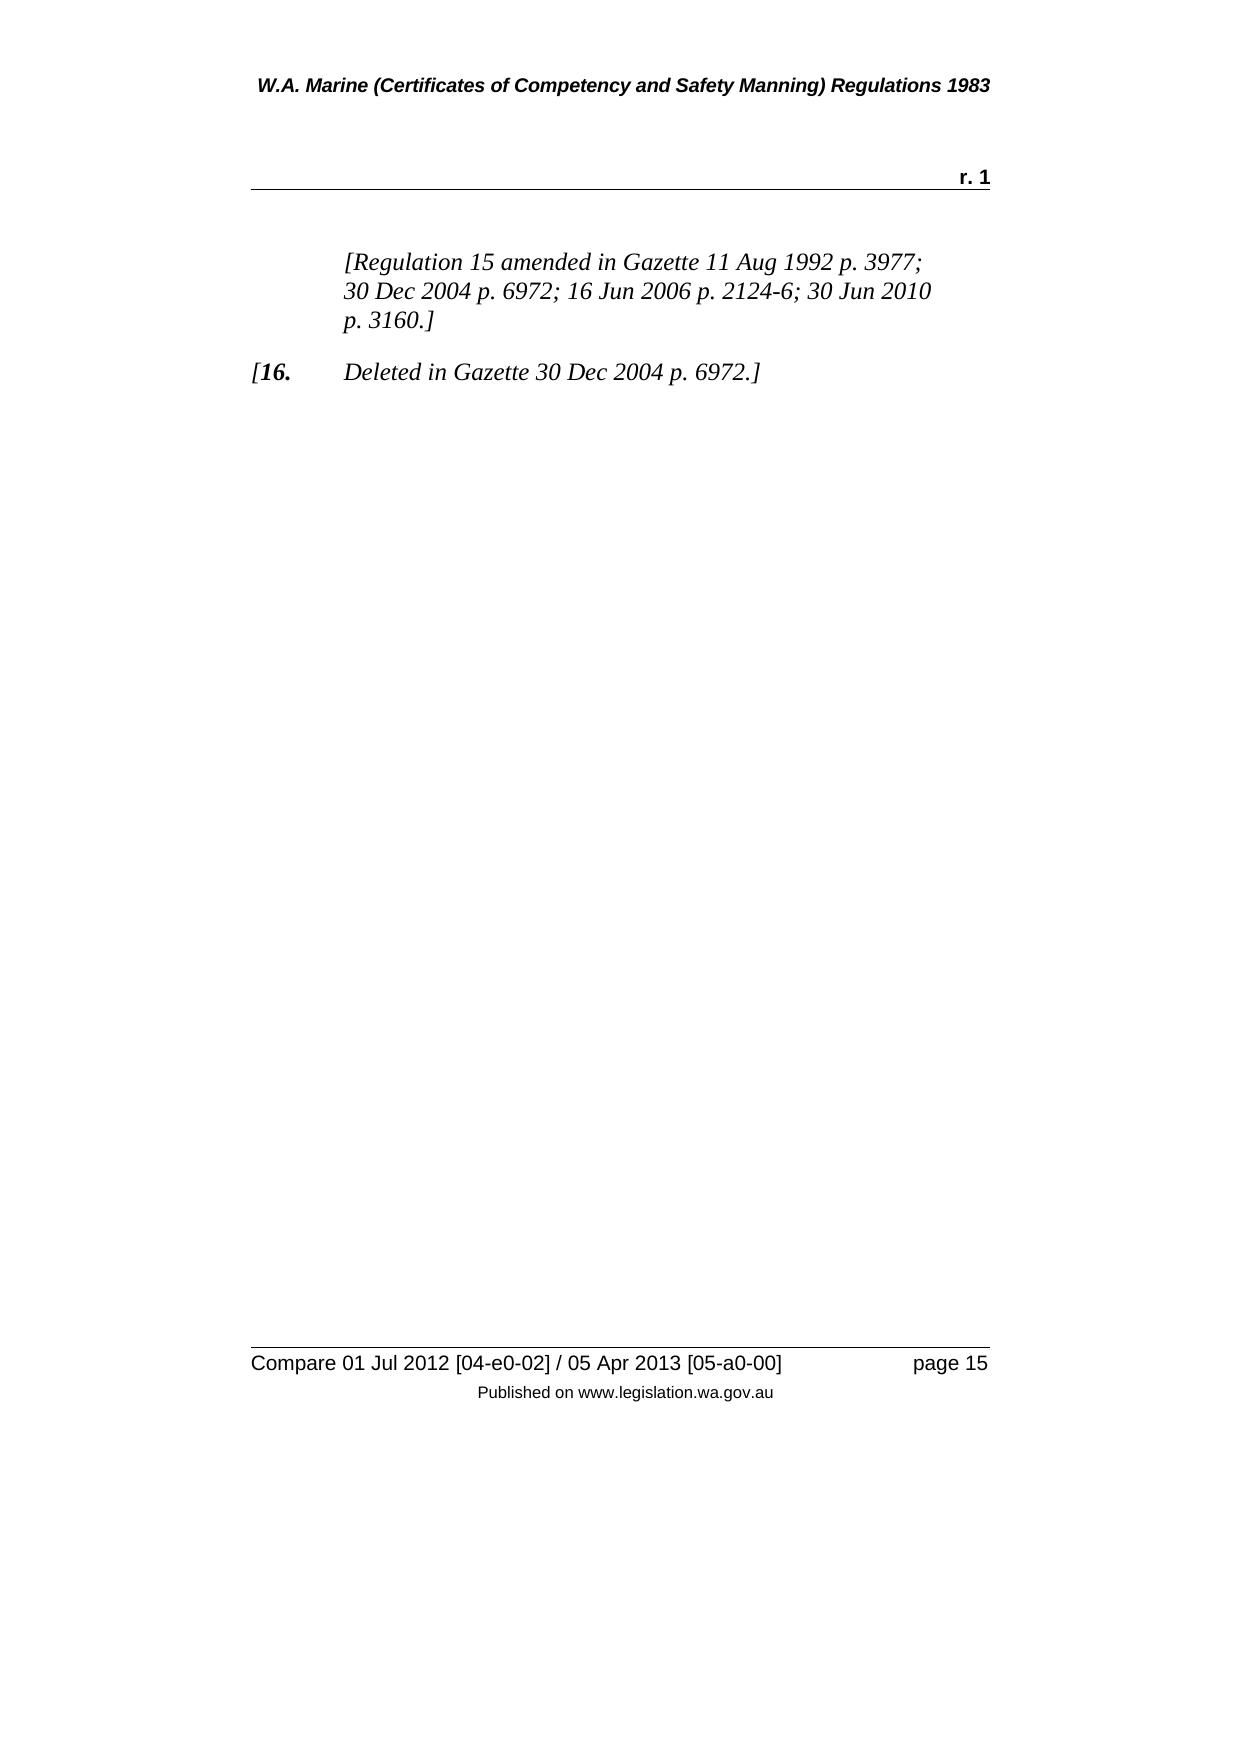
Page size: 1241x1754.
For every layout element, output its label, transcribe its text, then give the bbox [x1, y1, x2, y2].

text [16. Deleted in Gazette 30 Dec 2004 p. 6972.] [251, 357, 990, 385]
text [Regulation 15 amended in Gazette 11 Aug 1992 p. 3977; 30 Dec 2004 p. 6972; 16 Jun 2006 p. 2124-6; 30 Jun 2010 p. 3160.] [251, 247, 990, 334]
